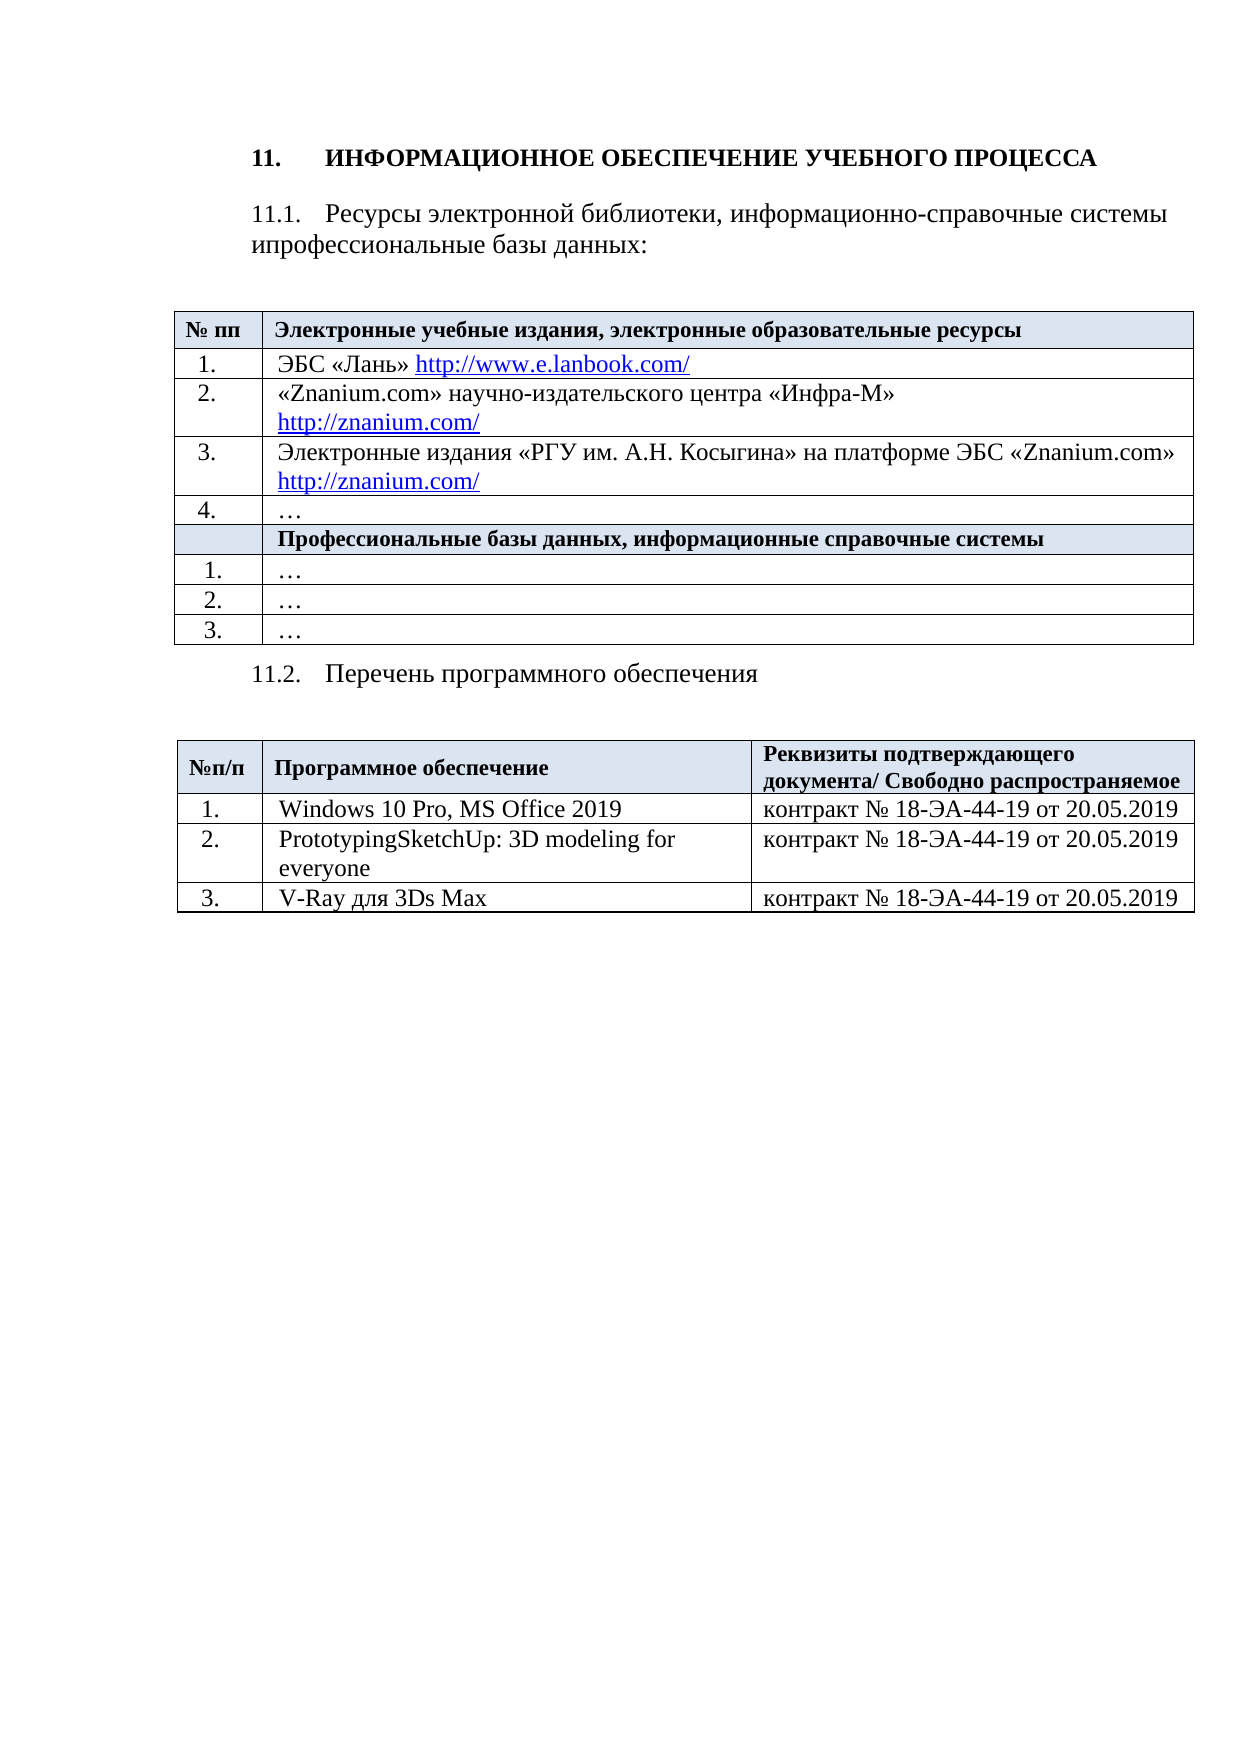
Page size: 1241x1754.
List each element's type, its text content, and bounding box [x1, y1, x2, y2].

subtitle Ресурсы электронной библиотеки, информационно-справочные системы ипрофессиональные базы данных: [251, 197, 1181, 259]
table_cell [178, 883, 262, 911]
subtitle Перечень программного обеспечения [251, 657, 1181, 688]
table_header №п/п [178, 741, 262, 793]
table_cell «Znanium.com» научно-издательского центра «Инфра-М» http://znanium.com/ [263, 379, 1193, 436]
table_cell контракт № 18-ЭА-44-19 от 20.05.2019 [752, 883, 1194, 911]
table_header Электронные учебные издания, электронные образовательные ресурсы [263, 312, 1193, 348]
table_cell [175, 525, 262, 554]
table_cell Электронные издания «РГУ им. А.Н. Косыгина» на платформе ЭБС «Znanium.com» http://znanium.com/ [263, 437, 1193, 494]
table_cell [175, 379, 262, 436]
table_cell [175, 585, 262, 614]
table_header Реквизиты подтверждающего документа/ Свободно распространяемое [752, 741, 1194, 793]
table_cell … [263, 555, 1193, 584]
table_cell … [263, 585, 1193, 614]
table_cell [175, 555, 262, 584]
table_cell V-Ray для 3Ds Max [263, 883, 751, 911]
table_cell … [263, 496, 1193, 524]
table_cell ЭБС «Лань» http://www.e.lanbook.com/ [263, 349, 1193, 377]
table_cell Windows 10 Pro, MS Office 2019 [263, 794, 751, 823]
subtitle ИНФОРМАЦИОННОЕ ОБЕСПЕЧЕНИЕ УЧЕБНОГО ПРОЦЕССА [251, 143, 1181, 172]
table_cell PrototypingSketchUp: 3D modeling for everyone [263, 824, 751, 882]
table_cell [175, 349, 262, 377]
table_header Программное обеспечение [263, 741, 751, 793]
table_cell Профессиональные базы данных, информационные справочные системы [263, 525, 1193, 554]
table_cell [175, 437, 262, 494]
table_cell контракт № 18-ЭА-44-19 от 20.05.2019 [752, 794, 1194, 823]
table_cell [178, 794, 262, 823]
table_header № пп [175, 312, 262, 348]
table_cell [175, 615, 262, 643]
table_cell [175, 496, 262, 524]
table_cell … [263, 615, 1193, 643]
table_cell [178, 824, 262, 882]
table_cell контракт № 18-ЭА-44-19 от 20.05.2019 [752, 824, 1194, 882]
